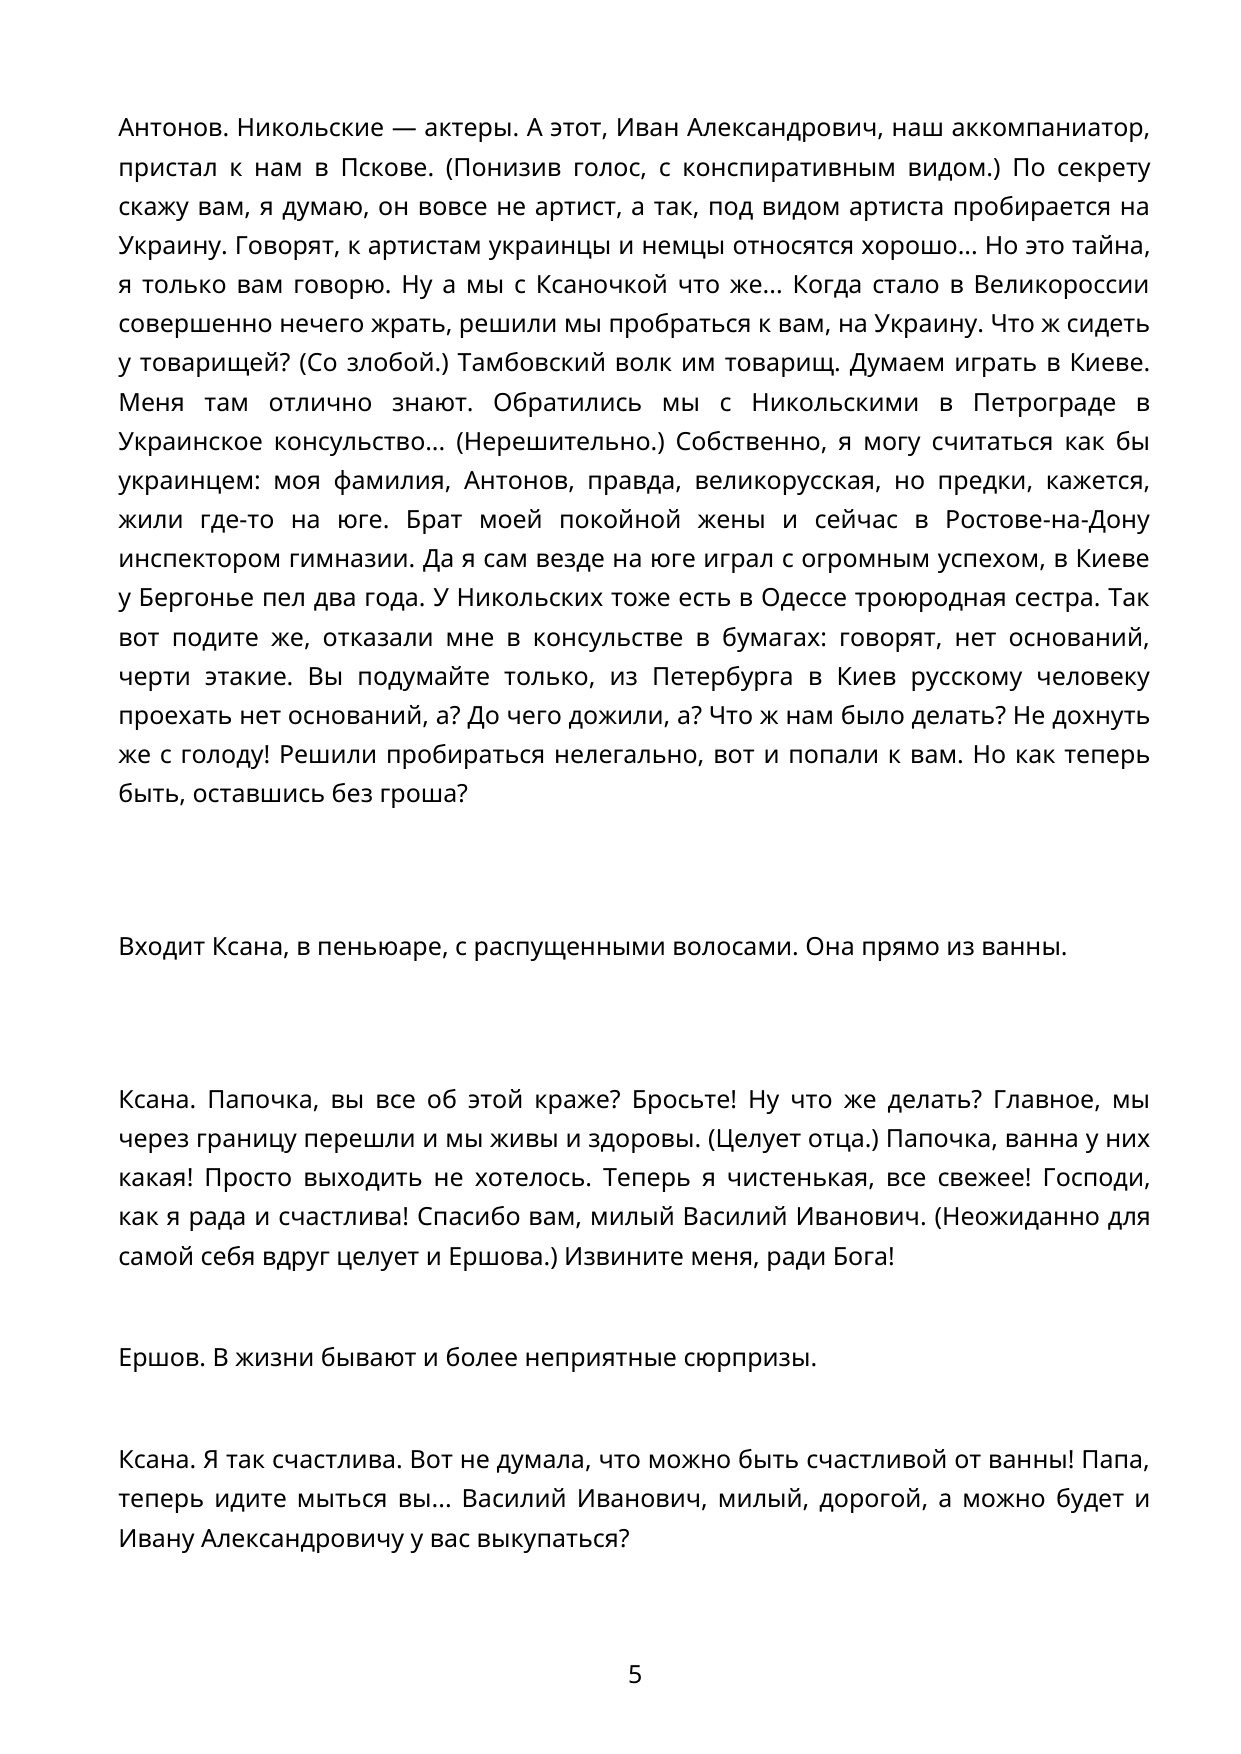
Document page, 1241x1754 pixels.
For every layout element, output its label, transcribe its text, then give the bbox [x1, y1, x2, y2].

text Антонов. Никольские — актеры. А этот, Иван Александрович, наш аккомпаниатор, пристал к нам в Пскове. (Понизив голос, с конспиративным видом.) По секрету скажу вам, я думаю, он вовсе не артист, а так, под видом артиста пробирается на Украину. Говорят, к артистам украинцы и немцы относятся хорошо... Но это тайна, я только вам говорю. Ну а мы с Ксаночкой что же... Когда стало в Великороссии совершенно нечего жрать, решили мы пробраться к вам, на Украину. Что ж сидеть у товарищей? (Со злобой.) Тамбовский волк им товарищ. Думаем играть в Киеве. Меня там отлично знают. Обратились мы с Никольскими в Петрограде в Украинское консульство... (Нерешительно.) Собственно, я могу считаться как бы украинцем: моя фамилия, Антонов, правда, великорусская, но предки, кажется, жили где-то на юге. Брат моей покойной жены и сейчас в Ростове-на-Дону инспектором гимназии. Да я сам везде на юге играл с огромным успехом, в Киеве у Бергонье пел два года. У Никольских тоже есть в Одессе троюродная сестра. Так вот подите же, отказали мне в консульстве в бумагах: говорят, нет оснований, черти этакие. Вы подумайте только, из Петербурга в Киев русскому человеку проехать нет оснований, а? До чего дожили, а? Что ж нам было делать? Не дохнуть же с голоду! Решили пробираться нелегально, вот и попали к вам. Но как теперь быть, оставшись без гроша? [118, 110, 1152, 810]
text Ксана. Я так счастлива. Вот не думала, что можно быть счастливой от ванны! Папа, теперь идите мыться вы... Василий Иванович, милый, дорогой, а можно будет и Ивану Александровичу у вас выкупаться? [118, 1442, 1152, 1554]
text Ершов. В жизни бывают и более неприятные сюрпризы. [118, 1340, 1152, 1374]
text Входит Ксана, в пеньюаре, с распущенными волосами. Она прямо из ванны. [118, 929, 1152, 963]
text Ксана. Папочка, вы все об этой краже? Бросьте! Ну что же делать? Главное, мы через границу перешли и мы живы и здоровы. (Целует отца.) Папочка, ванна у них какая! Просто выходить не хотелось. Теперь я чистенькая, все свежее! Господи, как я рада и счастлива! Спасибо вам, милый Василий Иванович. (Неожиданно для самой себя вдруг целует и Ершова.) Извините меня, ради Бога! [118, 1081, 1152, 1272]
